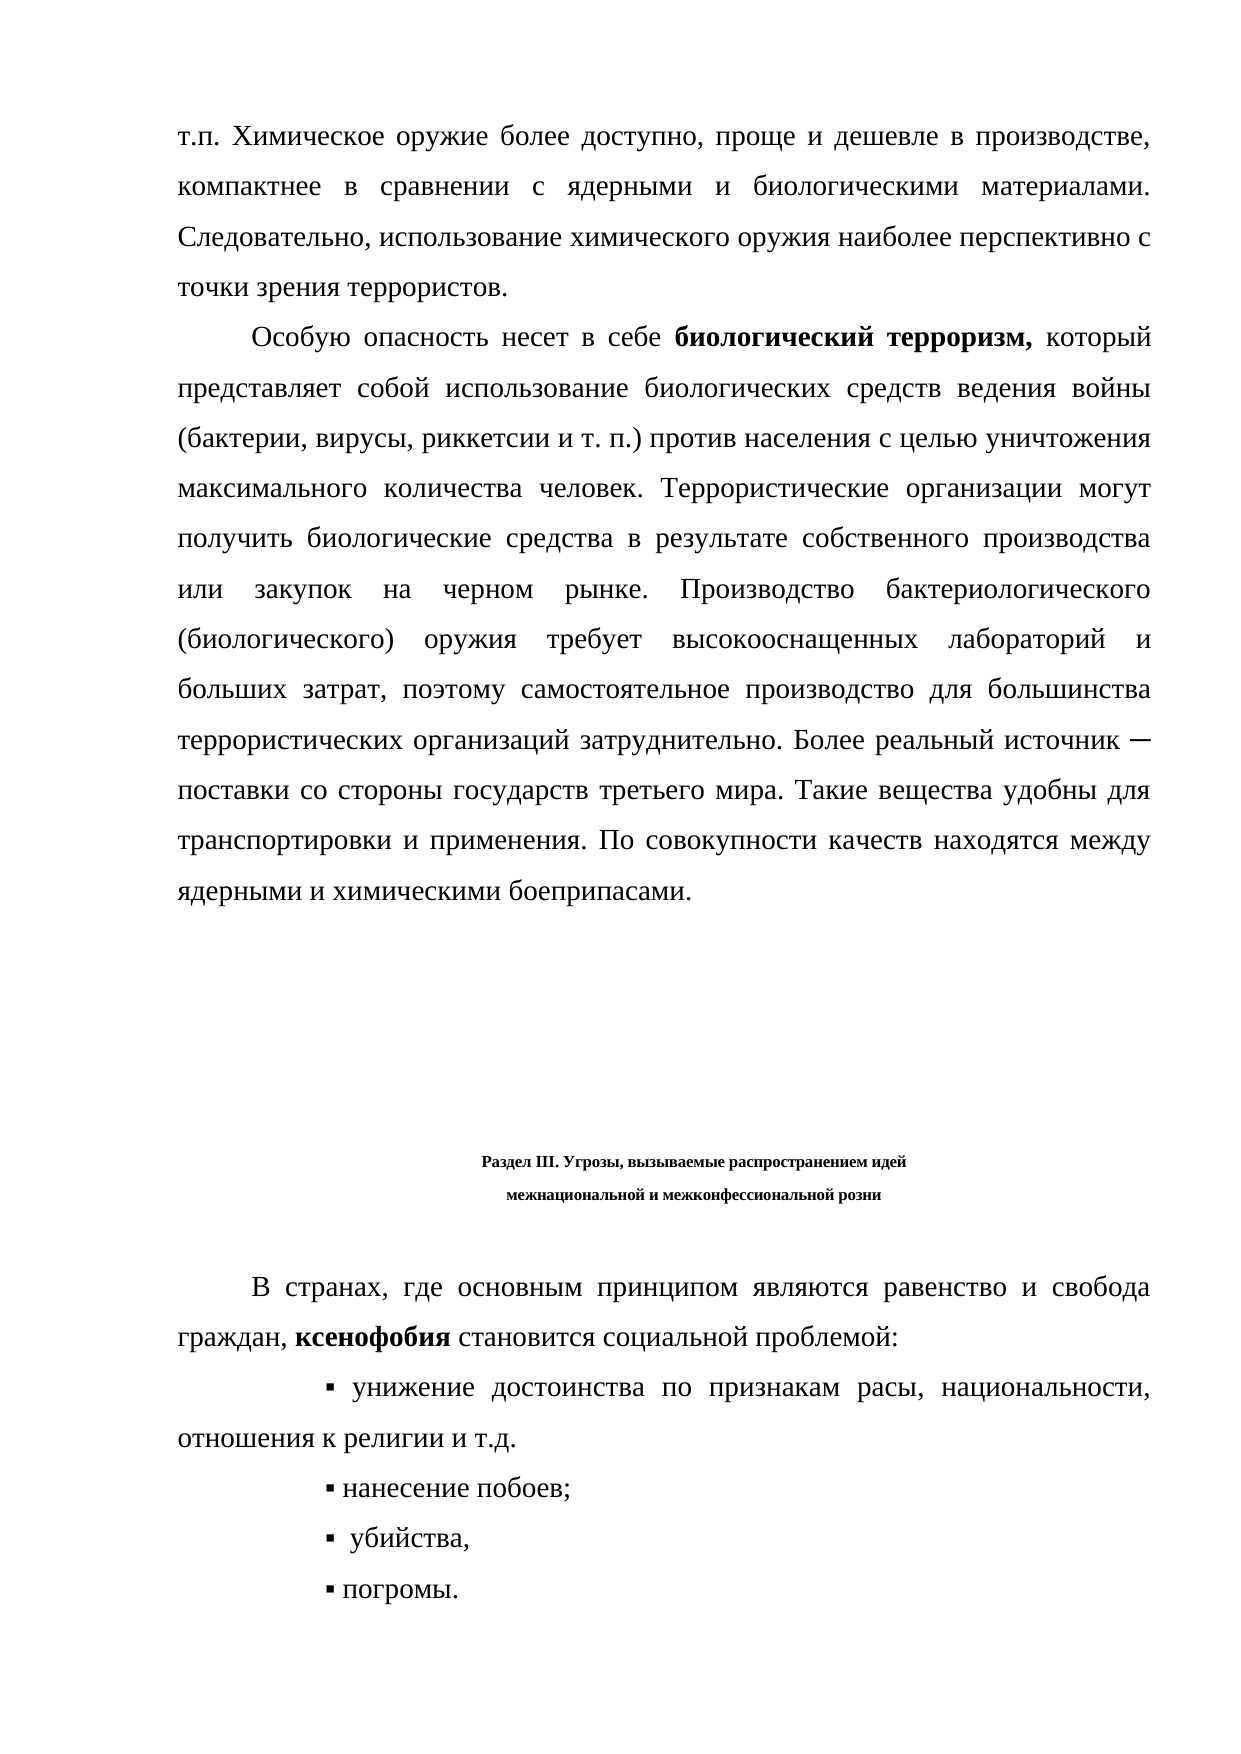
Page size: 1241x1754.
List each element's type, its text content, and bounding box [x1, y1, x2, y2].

text Особую опасность несет в себе биологический терроризм, который представляет собой использование биологических средств ведения войны (бактерии, вирусы, риккетсии и т. п.) против населения с целью уничтожения максимального количества человек. Террористические организации могут получить биологические средства в результате собственного производства или закупок на черном рынке. Производство бактериологического (биологического) оружия требует высокооснащенных лабораторий и больших затрат, поэтому самостоятельное производство для большинства террористических организаций затруднительно. Более реальный источник ─ поставки со стороны государств третьего мира. Такие вещества удобны для транспортировки и применения. По совокупности качеств находятся между ядерными и химическими боеприпасами. [177, 319, 1152, 906]
text ▪ погромы. [177, 1571, 1152, 1604]
text ▪ нанесение побоев; [177, 1470, 1152, 1504]
text ▪ унижение достоинства по признакам расы, национальности, отношения к религии и т.д. [177, 1369, 1152, 1453]
text В странах, где основным принципом являются равенство и свобода граждан, ксенофобия становится социальной проблемой: [177, 1269, 1152, 1353]
text ▪ убийства, [177, 1521, 1152, 1554]
text межнациональной и межконфессиональной розни [177, 1185, 1152, 1219]
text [177, 118, 1152, 303]
text Раздел III. Угрозы, вызываемые распространением идей [177, 1152, 1152, 1185]
